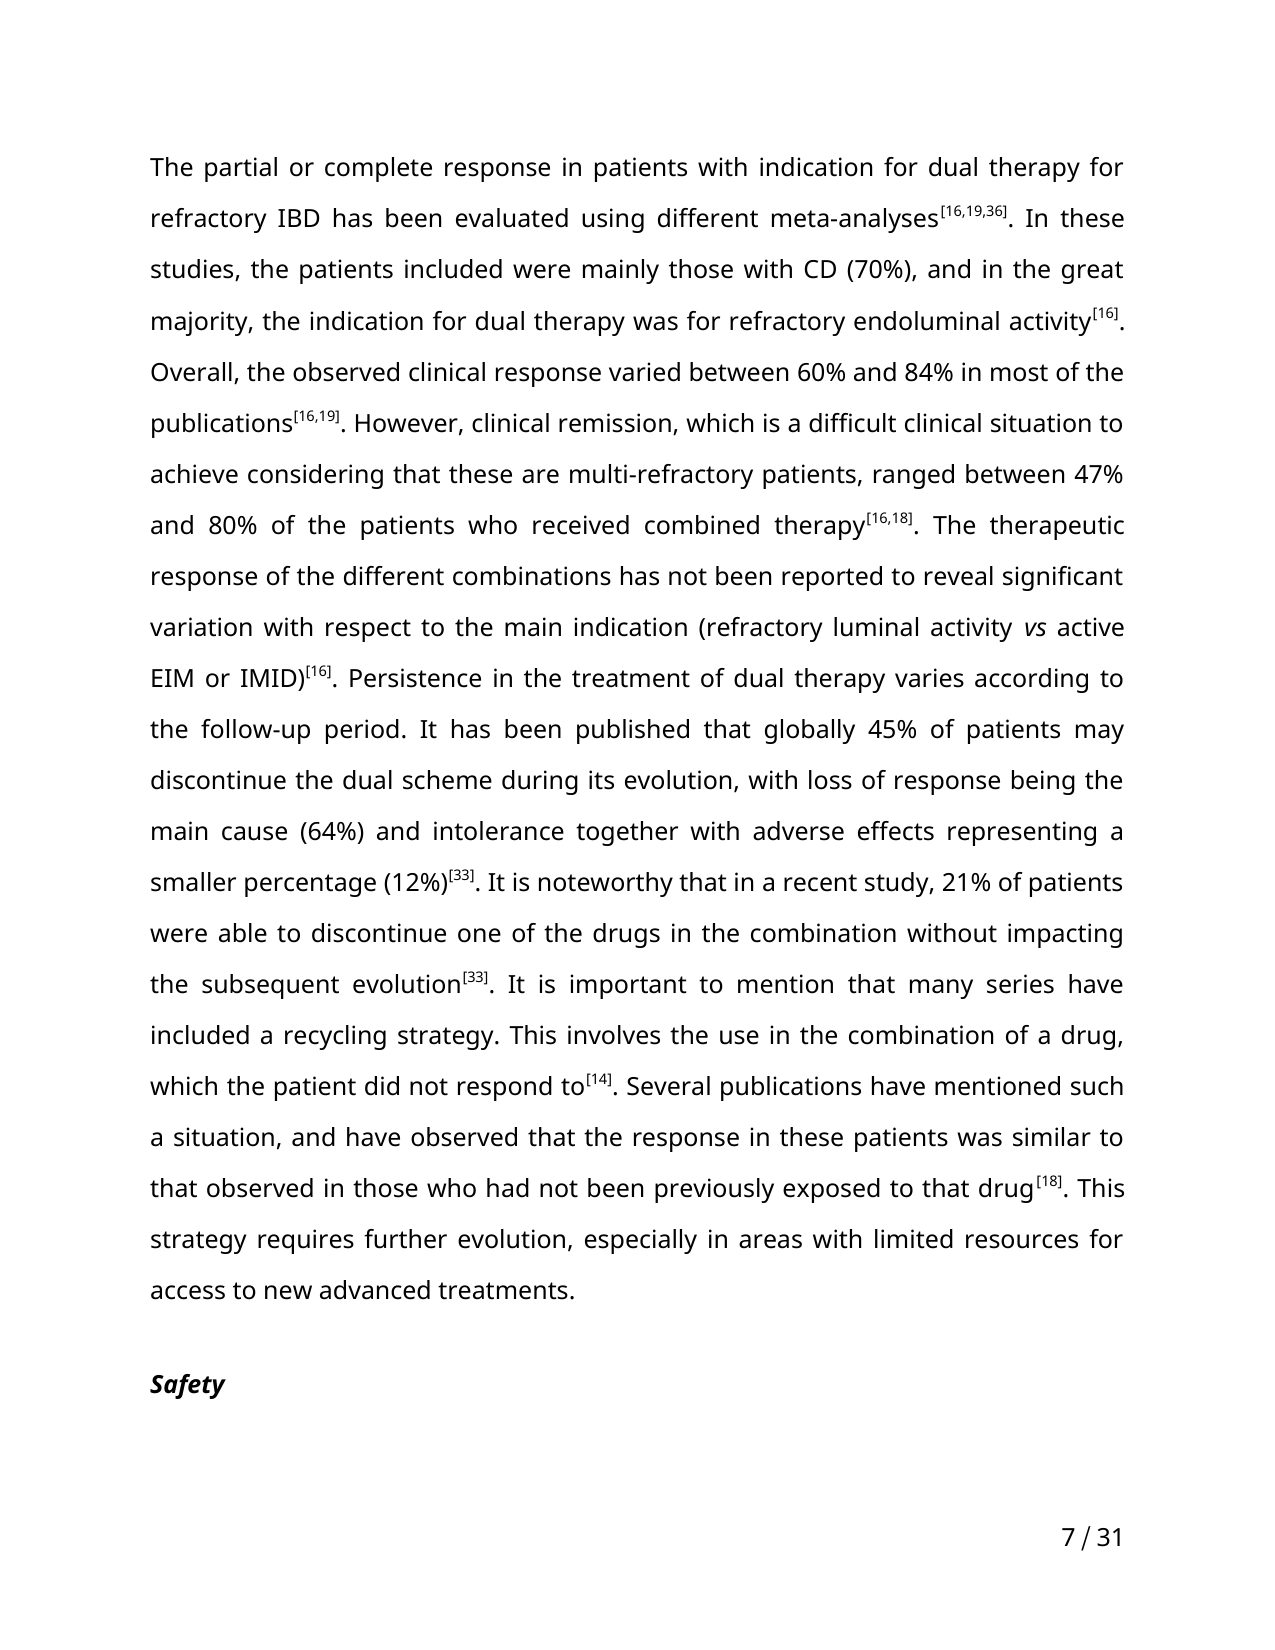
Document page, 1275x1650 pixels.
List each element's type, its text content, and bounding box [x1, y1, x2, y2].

text Safety [150, 1367, 1125, 1401]
text The partial or complete response in patients with indication for dual therapy for refractory IBD has been evaluated using different meta-analyses[16,19,36]. In these studies, the patients included were mainly those with CD (70%), and in the great majority, the indication for dual therapy was for refractory endoluminal activity[16]. Overall, the observed clinical response varied between 60% and 84% in most of the publications[16,19]. However, clinical remission, which is a difficult clinical situation to achieve considering that these are multi-refractory patients, ranged between 47% and 80% of the patients who received combined therapy[16,18]. The therapeutic response of the different combinations has not been reported to reveal significant variation with respect to the main indication (refractory luminal activity vs active EIM or IMID)[16]. Persistence in the treatment of dual therapy varies according to the follow-up period. It has been published that globally 45% of patients may discontinue the dual scheme during its evolution, with loss of response being the main cause (64%) and intolerance together with adverse effects representing a smaller percentage (12%)[33]. It is noteworthy that in a recent study, 21% of patients were able to discontinue one of the drugs in the combination without impacting the subsequent evolution[33]. It is important to mention that many series have included a recycling strategy. This involves the use in the combination of a drug, which the patient did not respond to[14]. Several publications have mentioned such a situation, and have observed that the response in these patients was similar to that observed in those who had not been previously exposed to that drug[18]. This strategy requires further evolution, especially in areas with limited resources for access to new advanced treatments. [150, 150, 1125, 1307]
